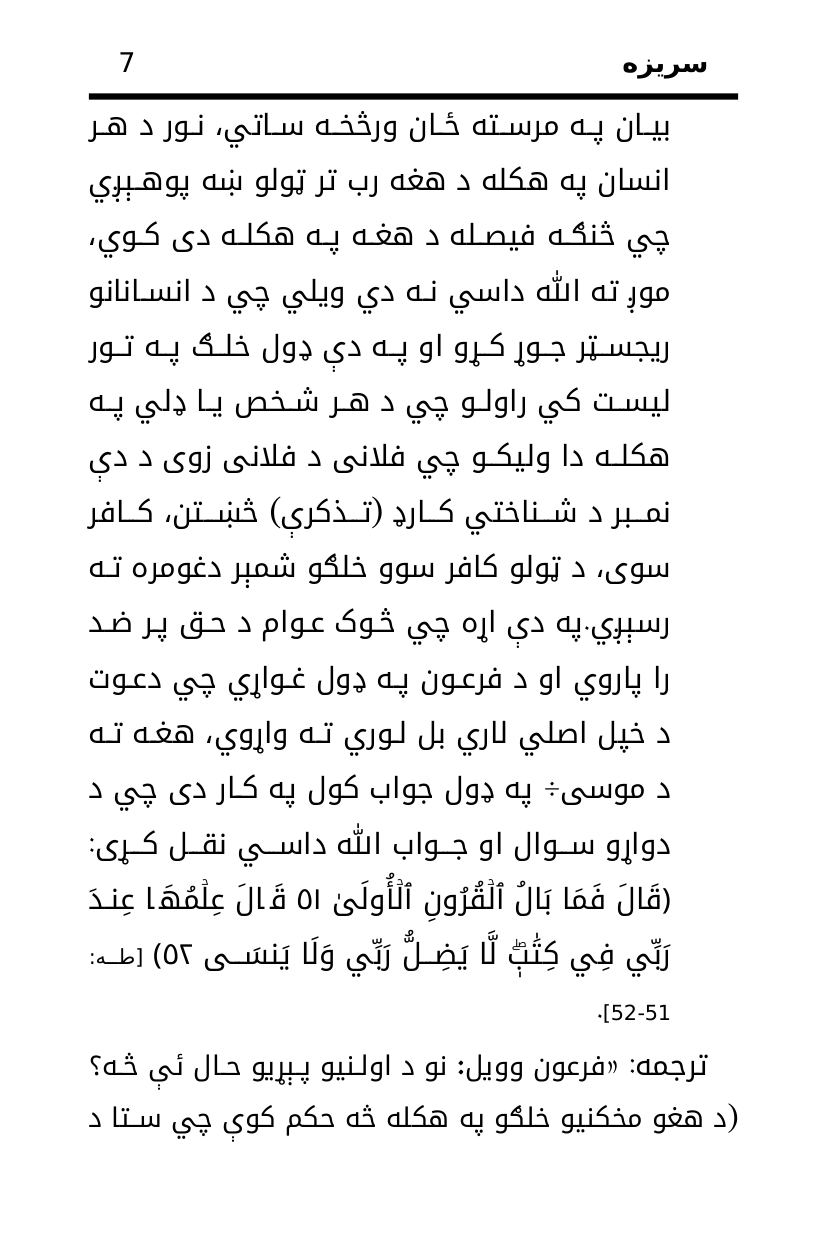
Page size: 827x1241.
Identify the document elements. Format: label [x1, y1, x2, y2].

text [89, 1038, 738, 1144]
list [89, 98, 708, 1038]
